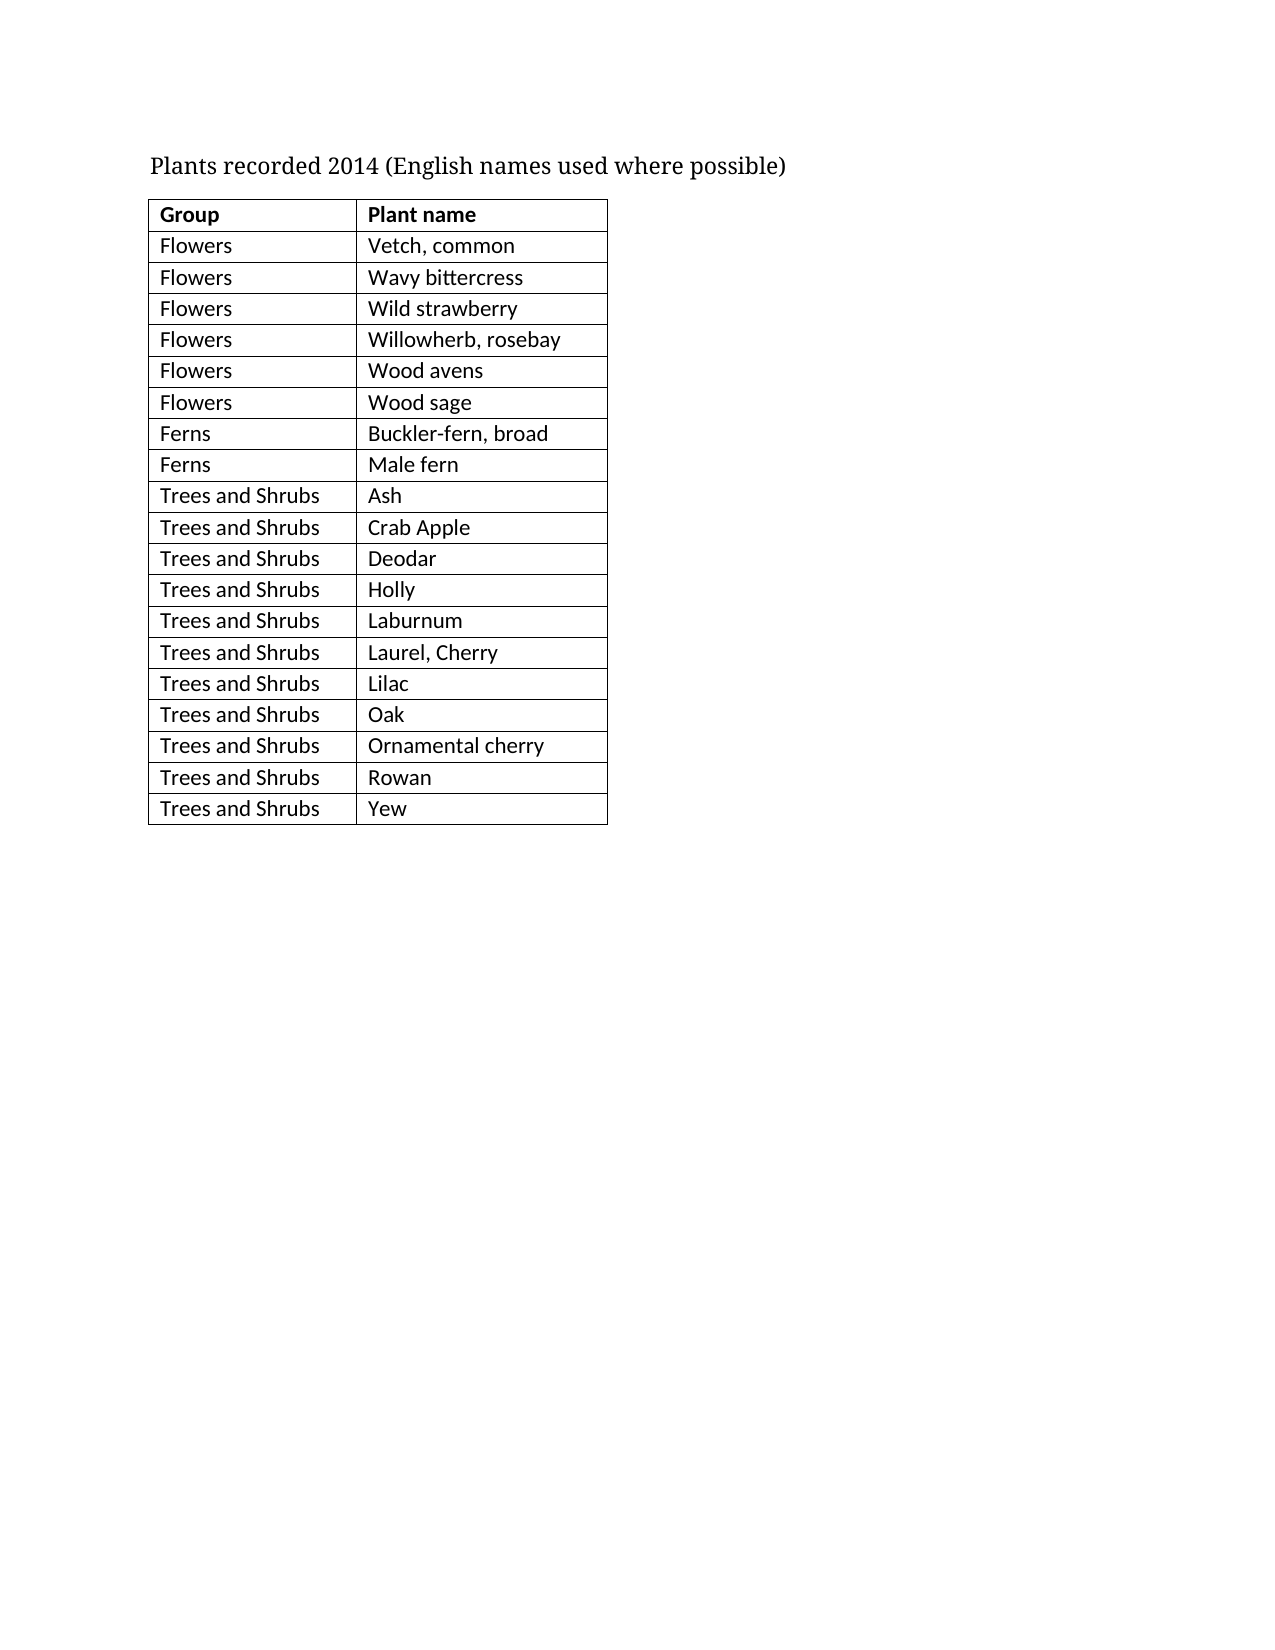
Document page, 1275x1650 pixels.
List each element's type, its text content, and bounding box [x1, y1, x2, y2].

table_cell Trees and Shrubs [149, 513, 356, 543]
table_cell Laurel, Cherry [357, 638, 607, 668]
table_cell Trees and Shrubs [149, 638, 356, 668]
table_cell Trees and Shrubs [149, 544, 356, 574]
table_cell Male fern [357, 450, 607, 481]
table_cell Ash [357, 482, 607, 512]
table_cell Lilac [357, 669, 607, 699]
table_cell Buckler-fern, broad [357, 419, 607, 449]
table_cell Oak [357, 700, 607, 731]
table_cell Rowan [357, 763, 607, 793]
table_header Plant name [357, 200, 607, 231]
table_cell Crab Apple [357, 513, 607, 543]
table_cell Flowers [149, 388, 356, 418]
table_header Group [149, 200, 356, 231]
text Plants recorded 2014 (English names used where possible) [150, 150, 1125, 181]
table_cell Laburnum [357, 607, 607, 637]
table_cell Trees and Shrubs [149, 482, 356, 512]
table_cell Wavy bittercress [357, 263, 607, 293]
table_cell Trees and Shrubs [149, 732, 356, 762]
table_cell Trees and Shrubs [149, 607, 356, 637]
table_cell Ferns [149, 450, 356, 481]
table_cell Vetch, common [357, 232, 607, 262]
table_cell Holly [357, 575, 607, 606]
table_cell Willowherb, rosebay [357, 325, 607, 356]
table_cell Flowers [149, 232, 356, 262]
table_cell Flowers [149, 325, 356, 356]
table_cell Flowers [149, 263, 356, 293]
table_cell Deodar [357, 544, 607, 574]
table_cell Trees and Shrubs [149, 669, 356, 699]
table_cell Trees and Shrubs [149, 763, 356, 793]
table_cell Trees and Shrubs [149, 575, 356, 606]
table_cell Flowers [149, 294, 356, 324]
table_cell Trees and Shrubs [149, 700, 356, 731]
table_cell Flowers [149, 357, 356, 387]
table_cell Wood sage [357, 388, 607, 418]
table_cell Wild strawberry [357, 294, 607, 324]
table_cell Ferns [149, 419, 356, 449]
table_cell Yew [357, 794, 607, 824]
table_cell Ornamental cherry [357, 732, 607, 762]
table_cell Wood avens [357, 357, 607, 387]
table_cell Trees and Shrubs [149, 794, 356, 824]
